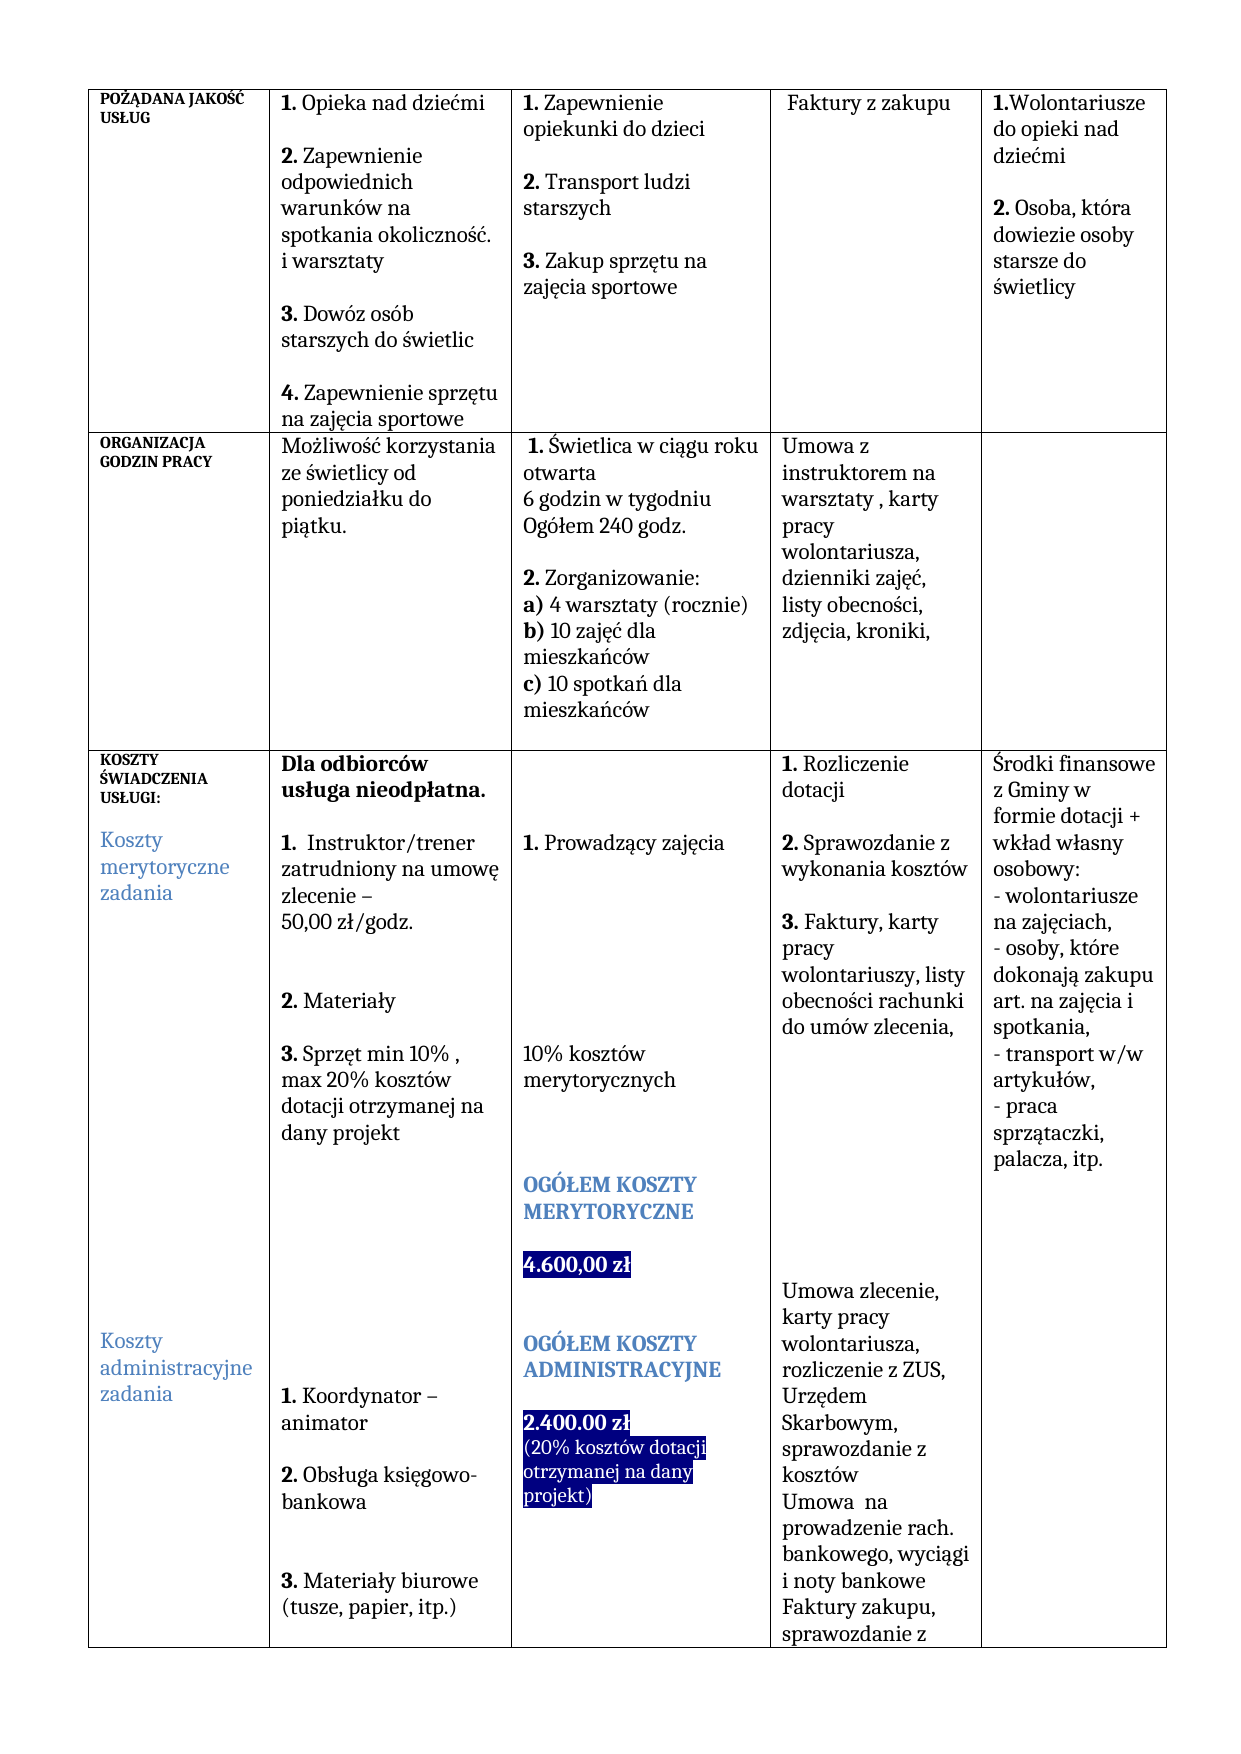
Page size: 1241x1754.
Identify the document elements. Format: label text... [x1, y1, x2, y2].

table_cell Faktury z zakupu [771, 90, 981, 432]
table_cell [270, 751, 511, 1647]
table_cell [771, 751, 981, 1647]
table_cell 1. Zapewnienie opiekunki do dzieci 2. Transport ludzi starszych 3. Zakup sprzętu na zajęcia sportowe [512, 90, 770, 432]
table_cell 1.Wolontariusze do opieki nad dziećmi 2. Osoba, która dowiezie osoby starsze do świetlicy [982, 90, 1166, 432]
table_cell Możliwość korzystania ze świetlicy od poniedziałku do piątku. [270, 433, 511, 749]
table_cell [982, 433, 1166, 749]
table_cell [512, 751, 770, 1647]
table_cell ORGANIZACJA GODZIN PRACY [89, 433, 269, 749]
table_cell Umowa z instruktorem na warsztaty , karty pracy wolontariusza, dzienniki zajęć, listy obecności, zdjęcia, kroniki, [771, 433, 981, 749]
table_cell POŻĄDANA JAKOŚĆ USŁUG [89, 90, 269, 432]
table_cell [89, 751, 269, 1647]
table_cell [982, 751, 1166, 1647]
table_cell 1. Świetlica w ciągu roku otwarta 6 godzin w tygodniu Ogółem 240 godz. 2. Zorganizowanie: a) 4 warsztaty (rocznie) b) 10 zajęć dla mieszkańców c) 10 spotkań dla mieszkańców [512, 433, 770, 749]
table_cell 1. Opieka nad dziećmi 2. Zapewnienie odpowiednich warunków na spotkania okoliczność. i warsztaty 3. Dowóz osób starszych do świetlic 4. Zapewnienie sprzętu na zajęcia sportowe [270, 90, 511, 432]
